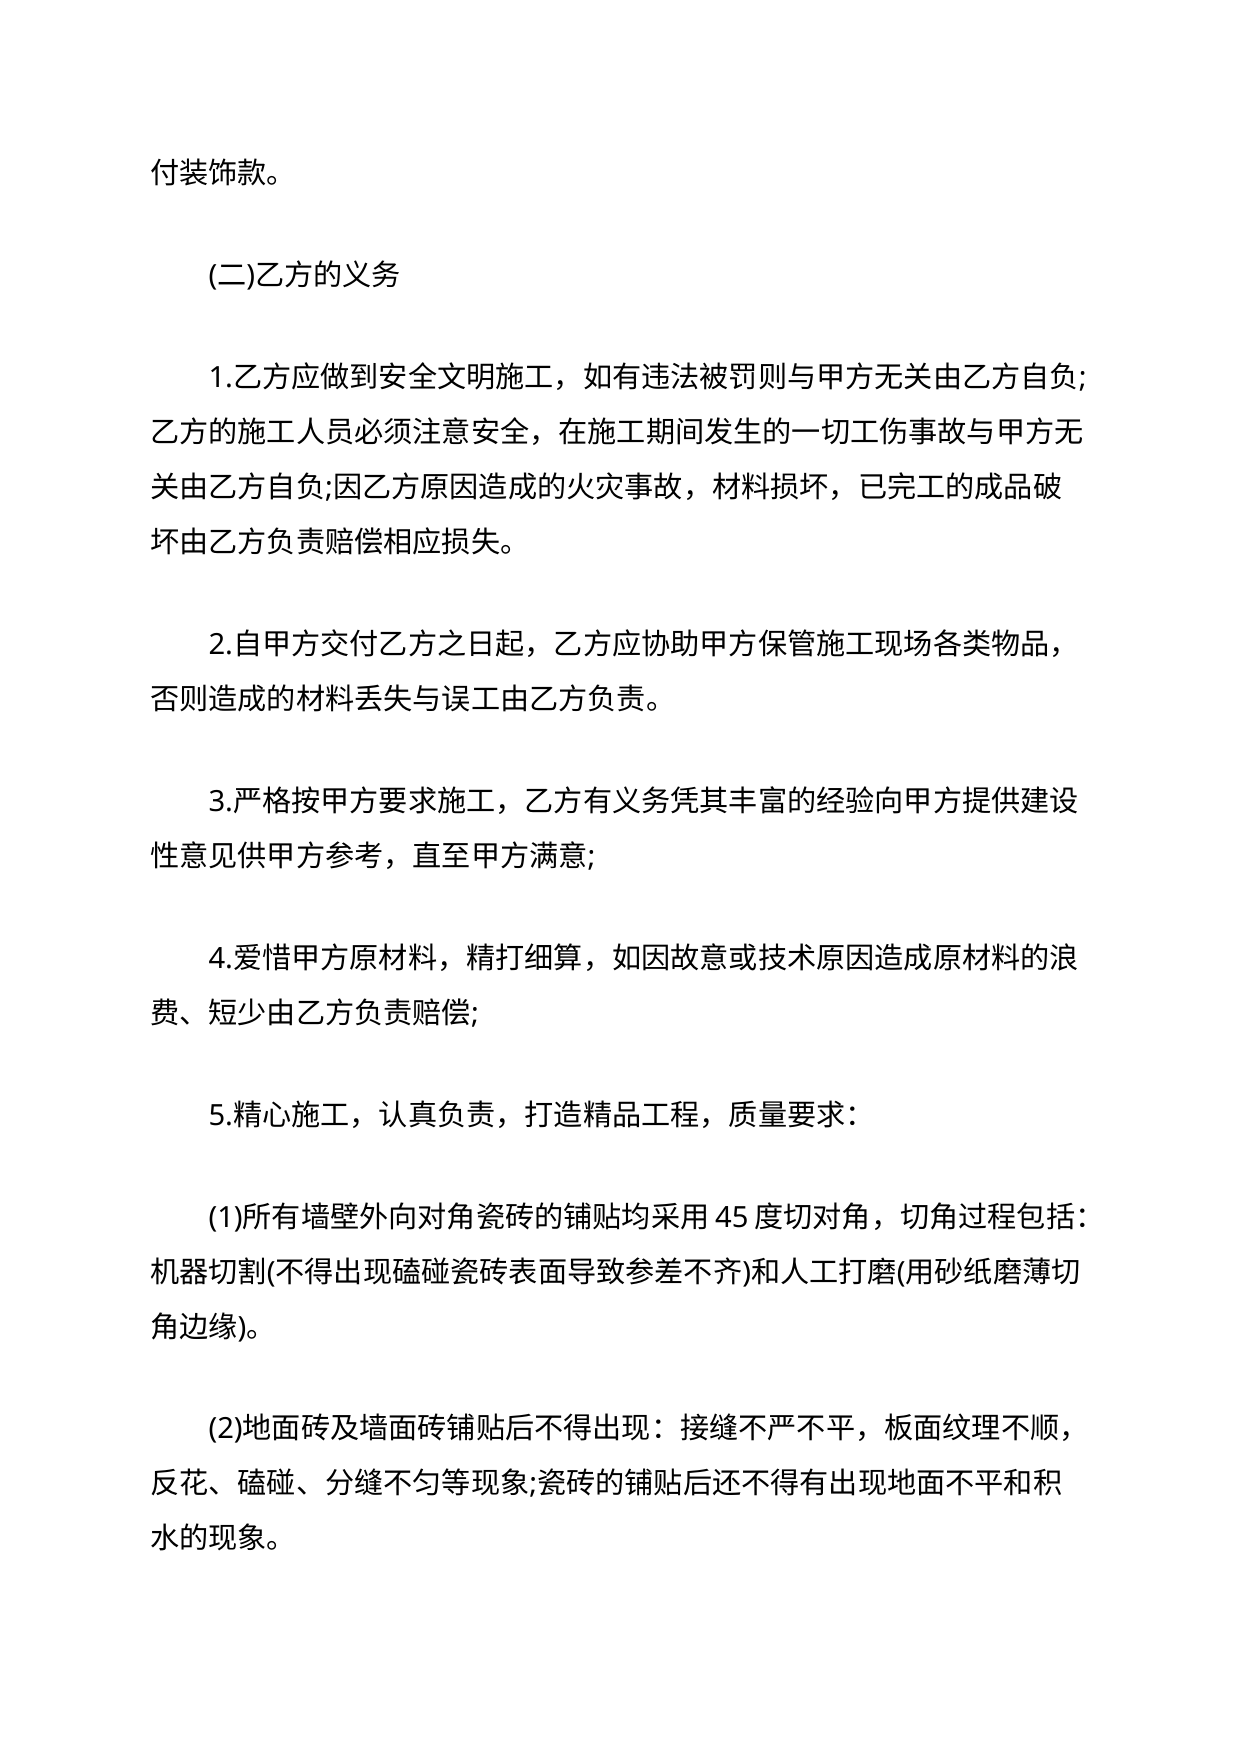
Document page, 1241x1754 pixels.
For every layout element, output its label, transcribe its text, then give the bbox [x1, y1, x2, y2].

text 3.严格按甲方要求施工，乙方有义务凭其丰富的经验向甲方提供建设性意见供甲方参考，直至甲方满意; [150, 777, 1090, 874]
text 1.乙方应做到安全文明施工，如有违法被罚则与甲方无关由乙方自负;乙方的施工人员必须注意安全，在施工期间发生的一切工伤事故与甲方无关由乙方自负;因乙方原因造成的火灾事故，材料损坏，已完工的成品破坏由乙方负责赔偿相应损失。 [150, 354, 1090, 561]
text 4.爱惜甲方原材料，精打细算，如因故意或技术原因造成原材料的浪费、短少由乙方负责赔偿; [150, 934, 1090, 1032]
text 5.精心施工，认真负责，打造精品工程，质量要求： [150, 1091, 1090, 1133]
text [150, 150, 1090, 192]
text (1)所有墙壁外向对角瓷砖的铺贴均采用45度切对角，切角过程包括：机器切割(不得出现磕碰瓷砖表面导致参差不齐)和人工打磨(用砂纸磨薄切角边缘)。 [150, 1193, 1090, 1346]
text 2.自甲方交付乙方之日起，乙方应协助甲方保管施工现场各类物品，否则造成的材料丢失与误工由乙方负责。 [150, 620, 1090, 718]
text (二)乙方的义务 [150, 252, 1090, 294]
text (2)地面砖及墙面砖铺贴后不得出现：接缝不严不平，板面纹理不顺，反花、磕碰、分缝不匀等现象;瓷砖的铺贴后还不得有出现地面不平和积水的现象。 [150, 1405, 1090, 1557]
